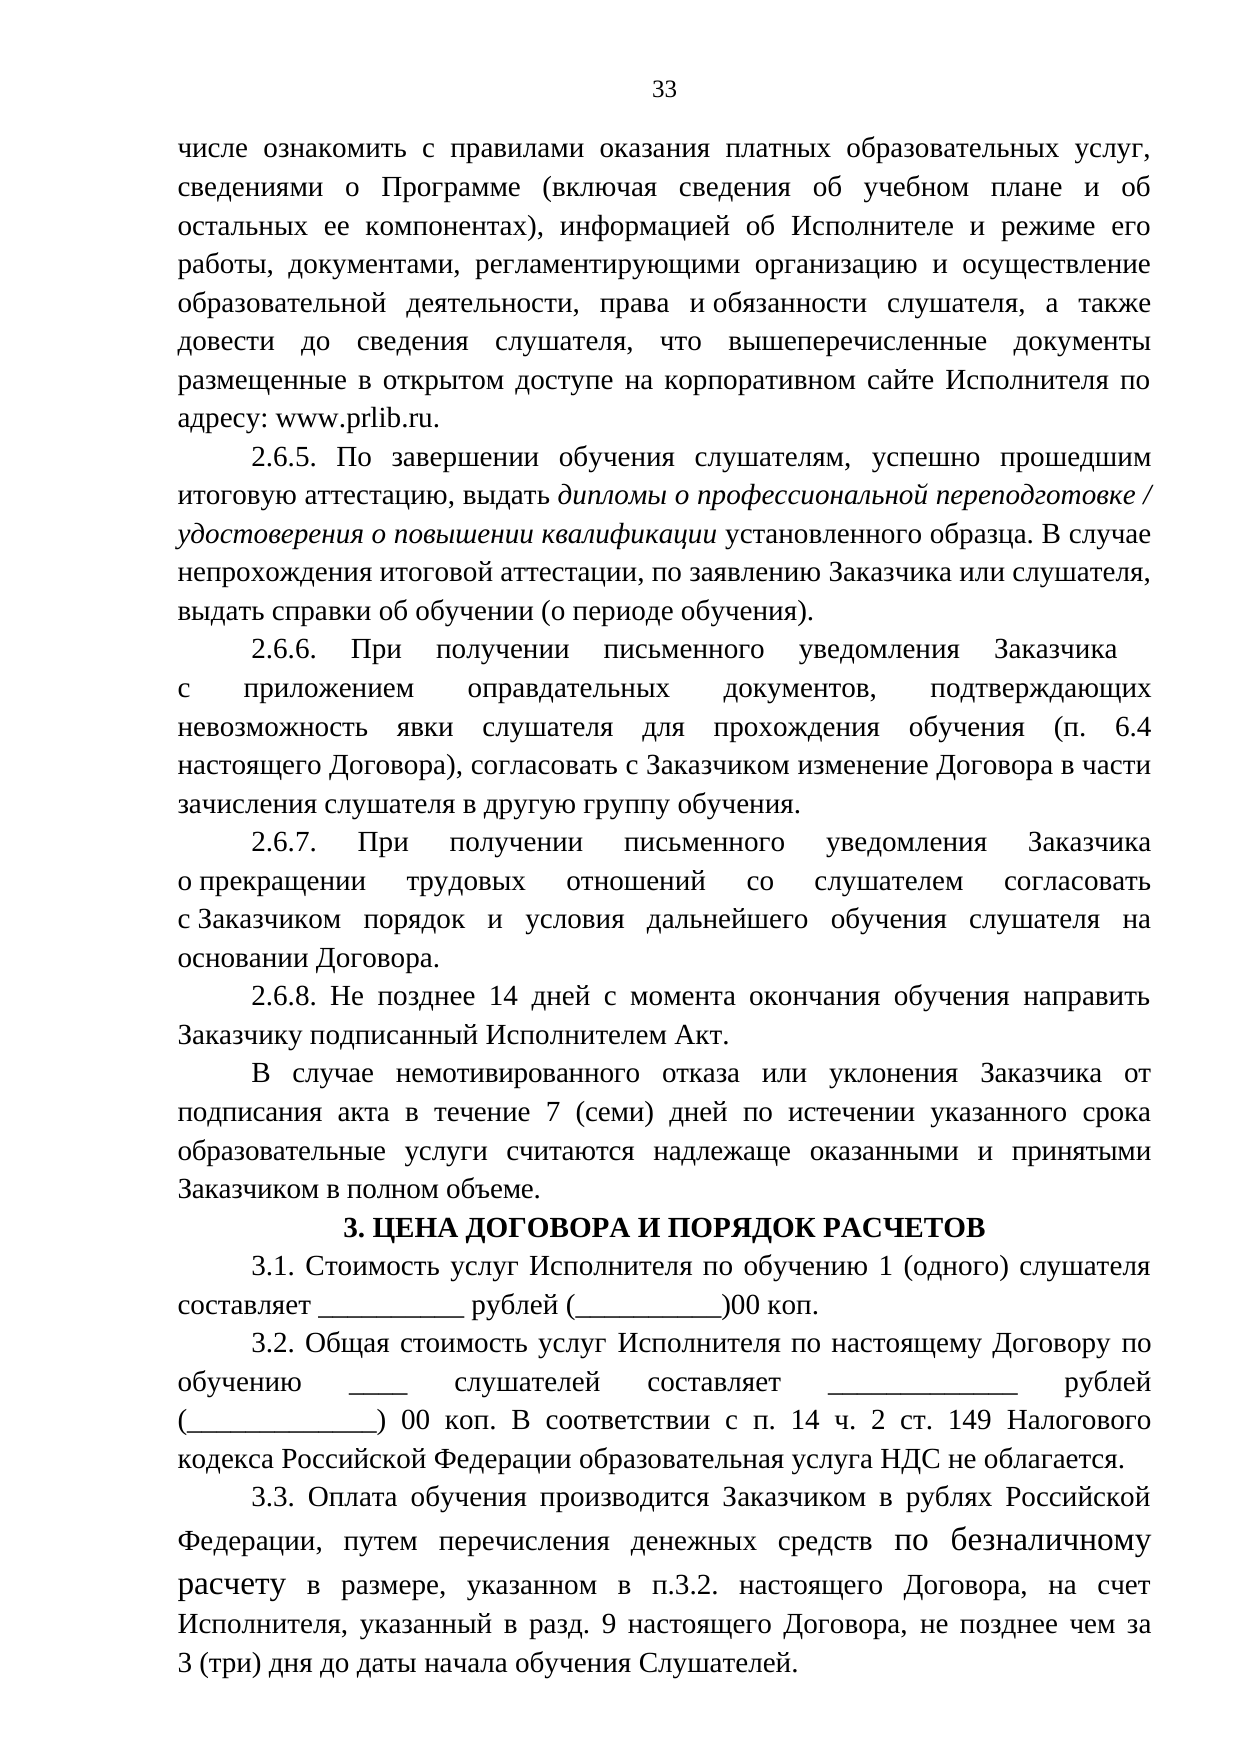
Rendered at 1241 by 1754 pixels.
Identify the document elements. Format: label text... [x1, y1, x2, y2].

text В случае немотивированного отказа или уклонения Заказчика от подписания акта в течение 7 (семи) дней по истечении указанного срока образовательные услуги считаются надлежаще оказанными и принятыми Заказчиком в полном объеме. [177, 1056, 1152, 1205]
text 2.6.7. При получении письменного уведомления Заказчика о прекращении трудовых отношений со слушателем согласовать с Заказчиком порядок и условия дальнейшего обучения слушателя на основании Договора. [177, 824, 1152, 973]
text 2.6.6. При получении письменного уведомления Заказчика с приложением оправдательных документов, подтверждающих невозможность явки слушателя для прохождения обучения (п. 6.4 настоящего Договора), согласовать с Заказчиком изменение Договора в части зачисления слушателя в другую группу обучения. [177, 632, 1152, 819]
text 3.2. Общая стоимость услуг Исполнителя по настоящему Договору по обучению ____ слушателей составляет _____________ рублей (_____________) 00 коп. В соответствии с п. 14 ч. 2 ст. 149 Налогового кодекса Российской Федерации образовательная услуга НДС не облагается. [177, 1325, 1152, 1474]
text 2.6.5. По завершении обучения слушателям, успешно прошедшим итоговую аттестацию, выдать дипломы о профессиональной переподготовке / удостоверения о повышении квалификации установленного образца. В случае непрохождения итоговой аттестации, по заявлению Заказчика или слушателя, выдать справки об обучении (о периоде обучения). [177, 439, 1152, 627]
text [177, 131, 1152, 434]
text 3.1. Стоимость услуг Исполнителя по обучению 1 (одного) слушателя составляет __________ рублей (__________)00 коп. [177, 1248, 1152, 1320]
text 3.3. Оплата обучения производится Заказчиком в рублях Российской Федерации, путем перечисления денежных средств по безналичному расчету в размере, указанном в п.3.2. настоящего Договора, на счет Исполнителя, указанный в разд. 9 настоящего Договора, не позднее чем за 3 (три) дня до даты начала обучения Слушателей. [177, 1479, 1152, 1678]
text 2.6.8. Не позднее 14 дней с момента окончания обучения направить Заказчику подписанный Исполнителем Акт. [177, 978, 1152, 1051]
text 3. ЦЕНА ДОГОВОРА И ПОРЯДОК РАСЧЕТОВ [177, 1210, 1152, 1243]
